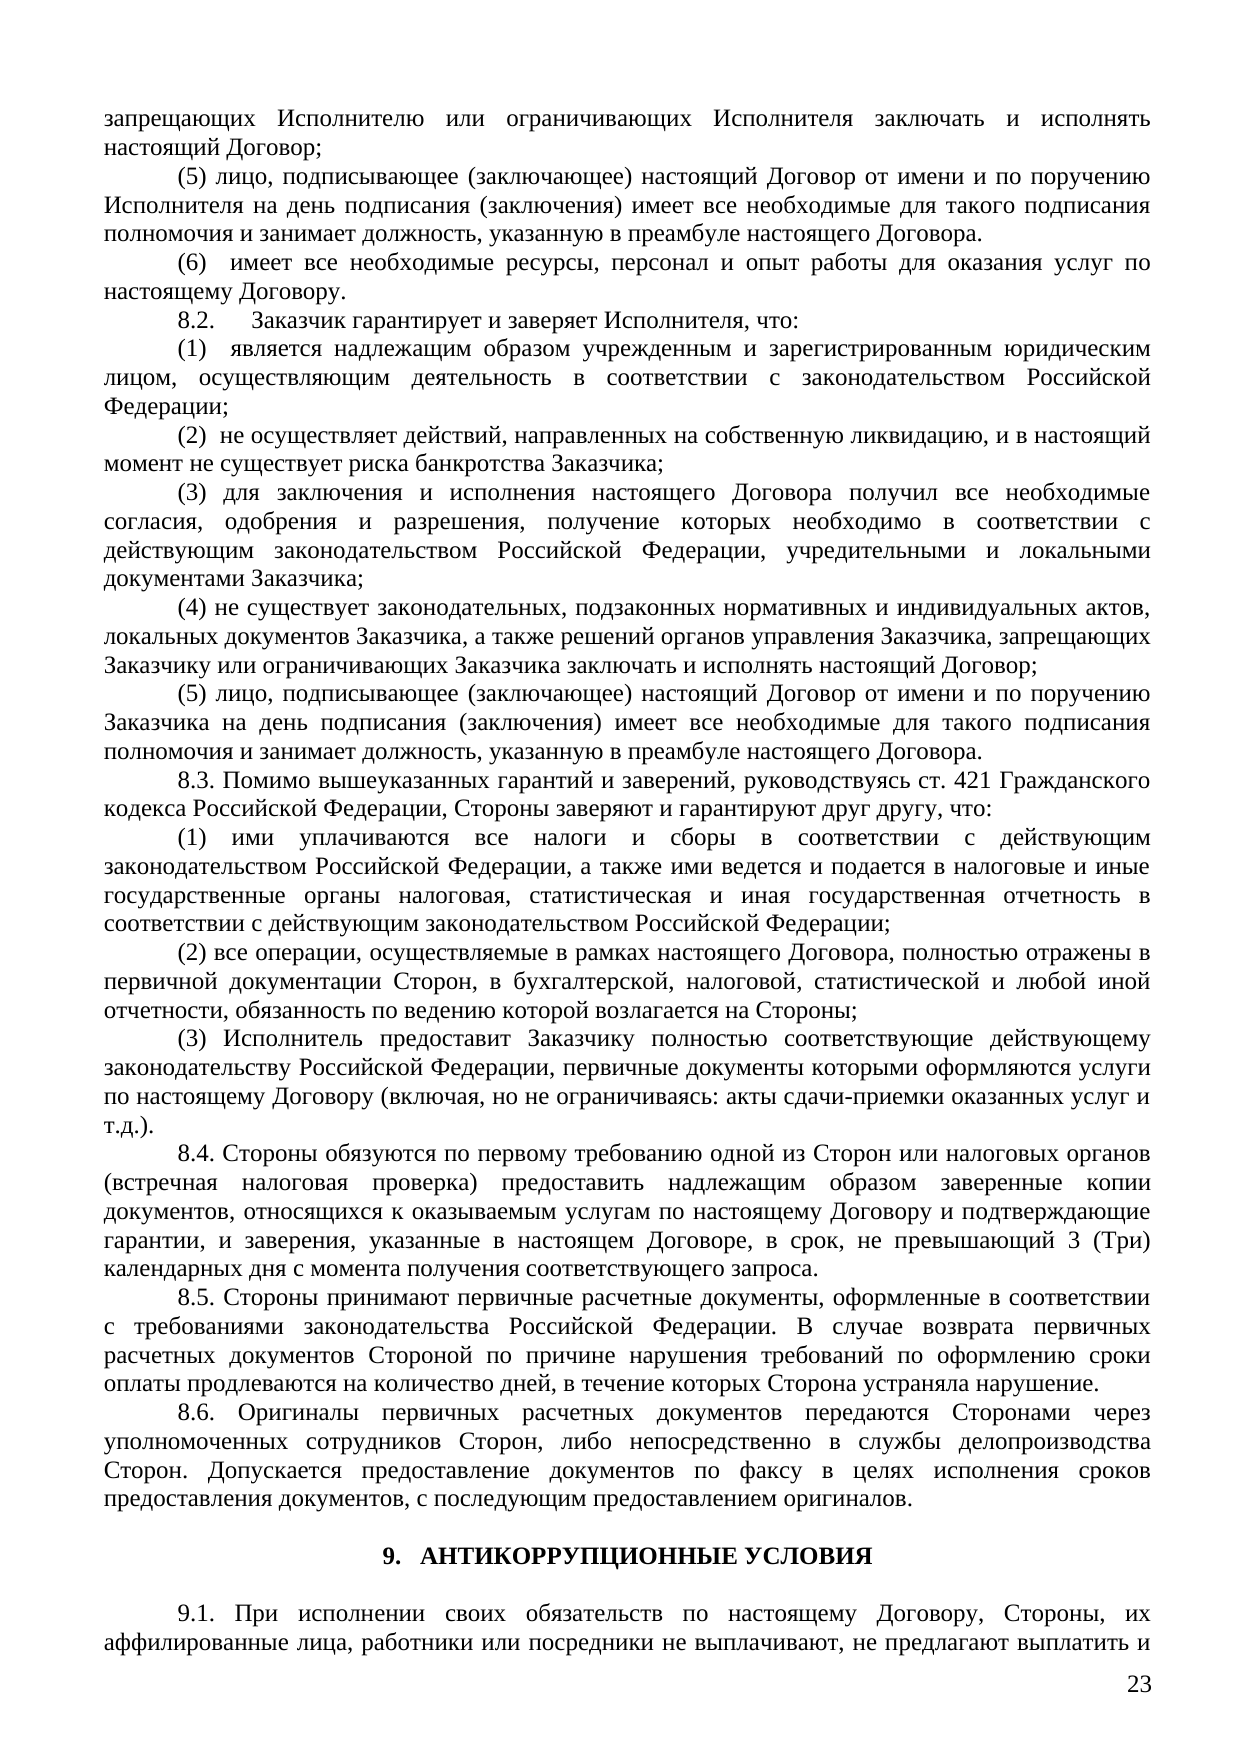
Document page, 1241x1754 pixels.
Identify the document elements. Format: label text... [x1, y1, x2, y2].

text (2) все операции, осуществляемые в рамках настоящего Договора, полностью отражены в первичной документации Сторон, в бухгалтерской, налоговой, статистической и любой иной отчетности, обязанность по ведению которой возлагается на Стороны; [103, 937, 1152, 1023]
list Заказчик гарантирует и заверяет Исполнителя, что: [177, 305, 1152, 333]
text 8.5. Стороны принимают первичные расчетные документы, оформленные в соответствии с требованиями законодательства Российской Федерации. В случае возврата первичных расчетных документов Стороной по причине нарушения требований по оформлению сроки оплаты продлеваются на количество дней, в течение которых Сторона устраняла нарушение. [103, 1282, 1152, 1397]
text (5) лицо, подписывающее (заключающее) настоящий Договор от имени и по поручению Исполнителя на день подписания (заключения) имеет все необходимые для такого подписания полномочия и занимает должность, указанную в преамбуле настоящего Договора. [103, 161, 1152, 247]
text 8.3. Помимо вышеуказанных гарантий и заверений, руководствуясь ст. 421 Гражданского кодекса Российской Федерации, Стороны заверяют и гарантируют друг другу, что: [103, 765, 1152, 822]
text (2) не осуществляет действий, направленных на собственную ликвидацию, и в настоящий момент не существует риска банкротства Заказчика; [103, 420, 1152, 477]
text (4) не существует законодательных, подзаконных нормативных и индивидуальных актов, локальных документов Заказчика, а также решений органов управления Заказчика, запрещающих Заказчику или ограничивающих Заказчика заключать и исполнять настоящий Договор; [103, 592, 1152, 678]
text (5) лицо, подписывающее (заключающее) настоящий Договор от имени и по поручению Заказчика на день подписания (заключения) имеет все необходимые для такого подписания полномочия и занимает должность, указанную в преамбуле настоящего Договора. [103, 678, 1152, 765]
list АНТИКОРРУПЦИОННЫЕ УСЛОВИЯ [103, 1541, 1152, 1570]
text (3) Исполнитель предоставит Заказчику полностью соответствующие действующему законодательству Российской Федерации, первичные документы которыми оформляются услуги по настоящему Договору (включая, но не ограничиваясь: акты сдачи-приемки оказанных услуг и т.д.). [103, 1023, 1152, 1138]
text 8.6. Оригиналы первичных расчетных документов передаются Сторонами через уполномоченных сотрудников Сторон, либо непосредственно в службы делопроизводства Сторон. Допускается предоставление документов по факсу в целях исполнения сроков предоставления документов, с последующим предоставлением оригиналов. [103, 1397, 1152, 1512]
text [103, 103, 1152, 161]
text (3) для заключения и исполнения настоящего Договора получил все необходимые согласия, одобрения и разрешения, получение которых необходимо в соответствии с действующим законодательством Российской Федерации, учредительными и локальными документами Заказчика; [103, 477, 1152, 592]
text (6) имеет все необходимые ресурсы, персонал и опыт работы для оказания услуг по настоящему Договору. [103, 247, 1152, 305]
text (1) ими уплачиваются все налоги и сборы в соответствии с действующим законодательством Российской Федерации, а также ими ведется и подается в налоговые и иные государственные органы налоговая, статистическая и иная государственная отчетность в соответствии с действующим законодательством Российской Федерации; [103, 822, 1152, 937]
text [103, 1598, 1152, 1656]
text 8.4. Стороны обязуются по первому требованию одной из Сторон или налоговых органов (встречная налоговая проверка) предоставить надлежащим образом заверенные копии документов, относящихся к оказываемым услугам по настоящему Договору и подтверждающие гарантии, и заверения, указанные в настоящем Договоре, в срок, не превышающий 3 (Три) календарных дня с момента получения соответствующего запроса. [103, 1138, 1152, 1282]
